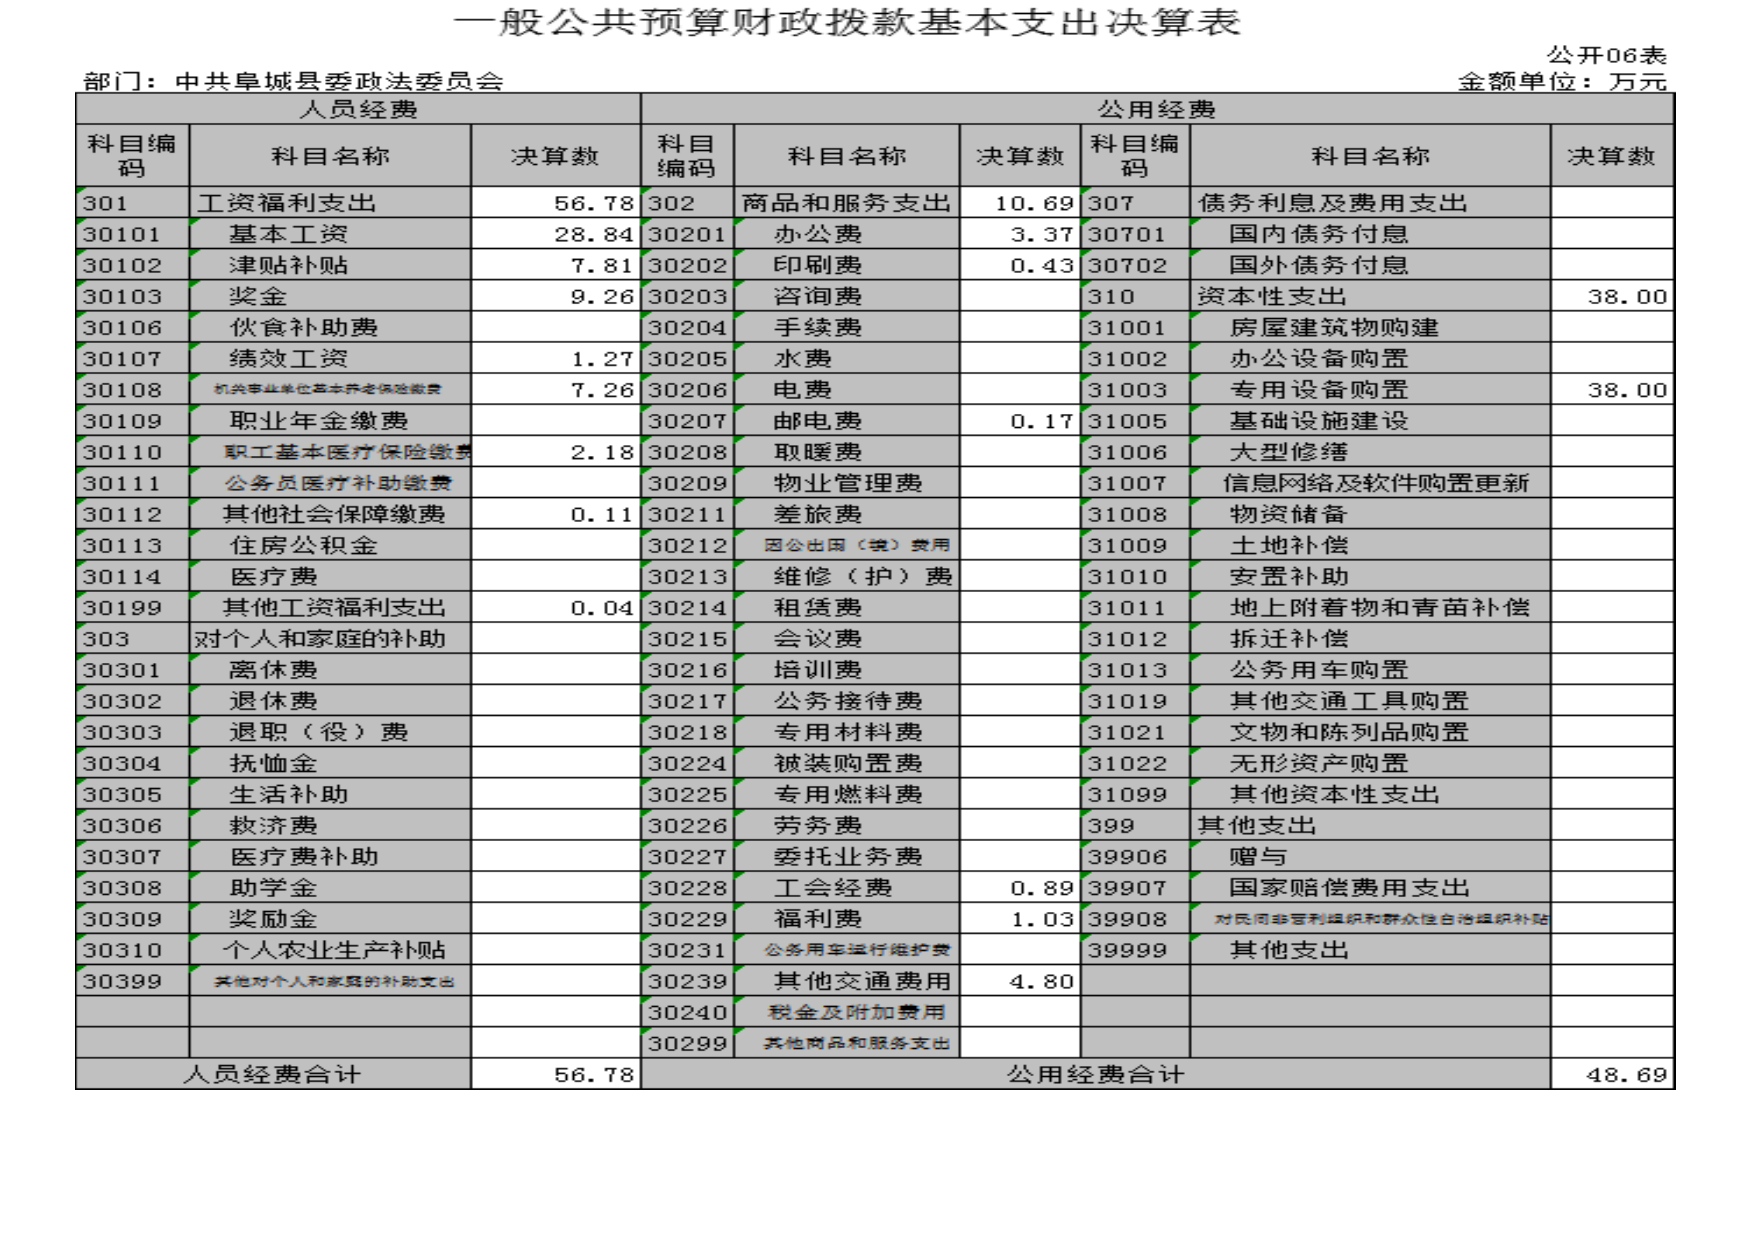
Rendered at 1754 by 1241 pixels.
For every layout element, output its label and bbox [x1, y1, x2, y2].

picture [75, 0, 1676, 1090]
